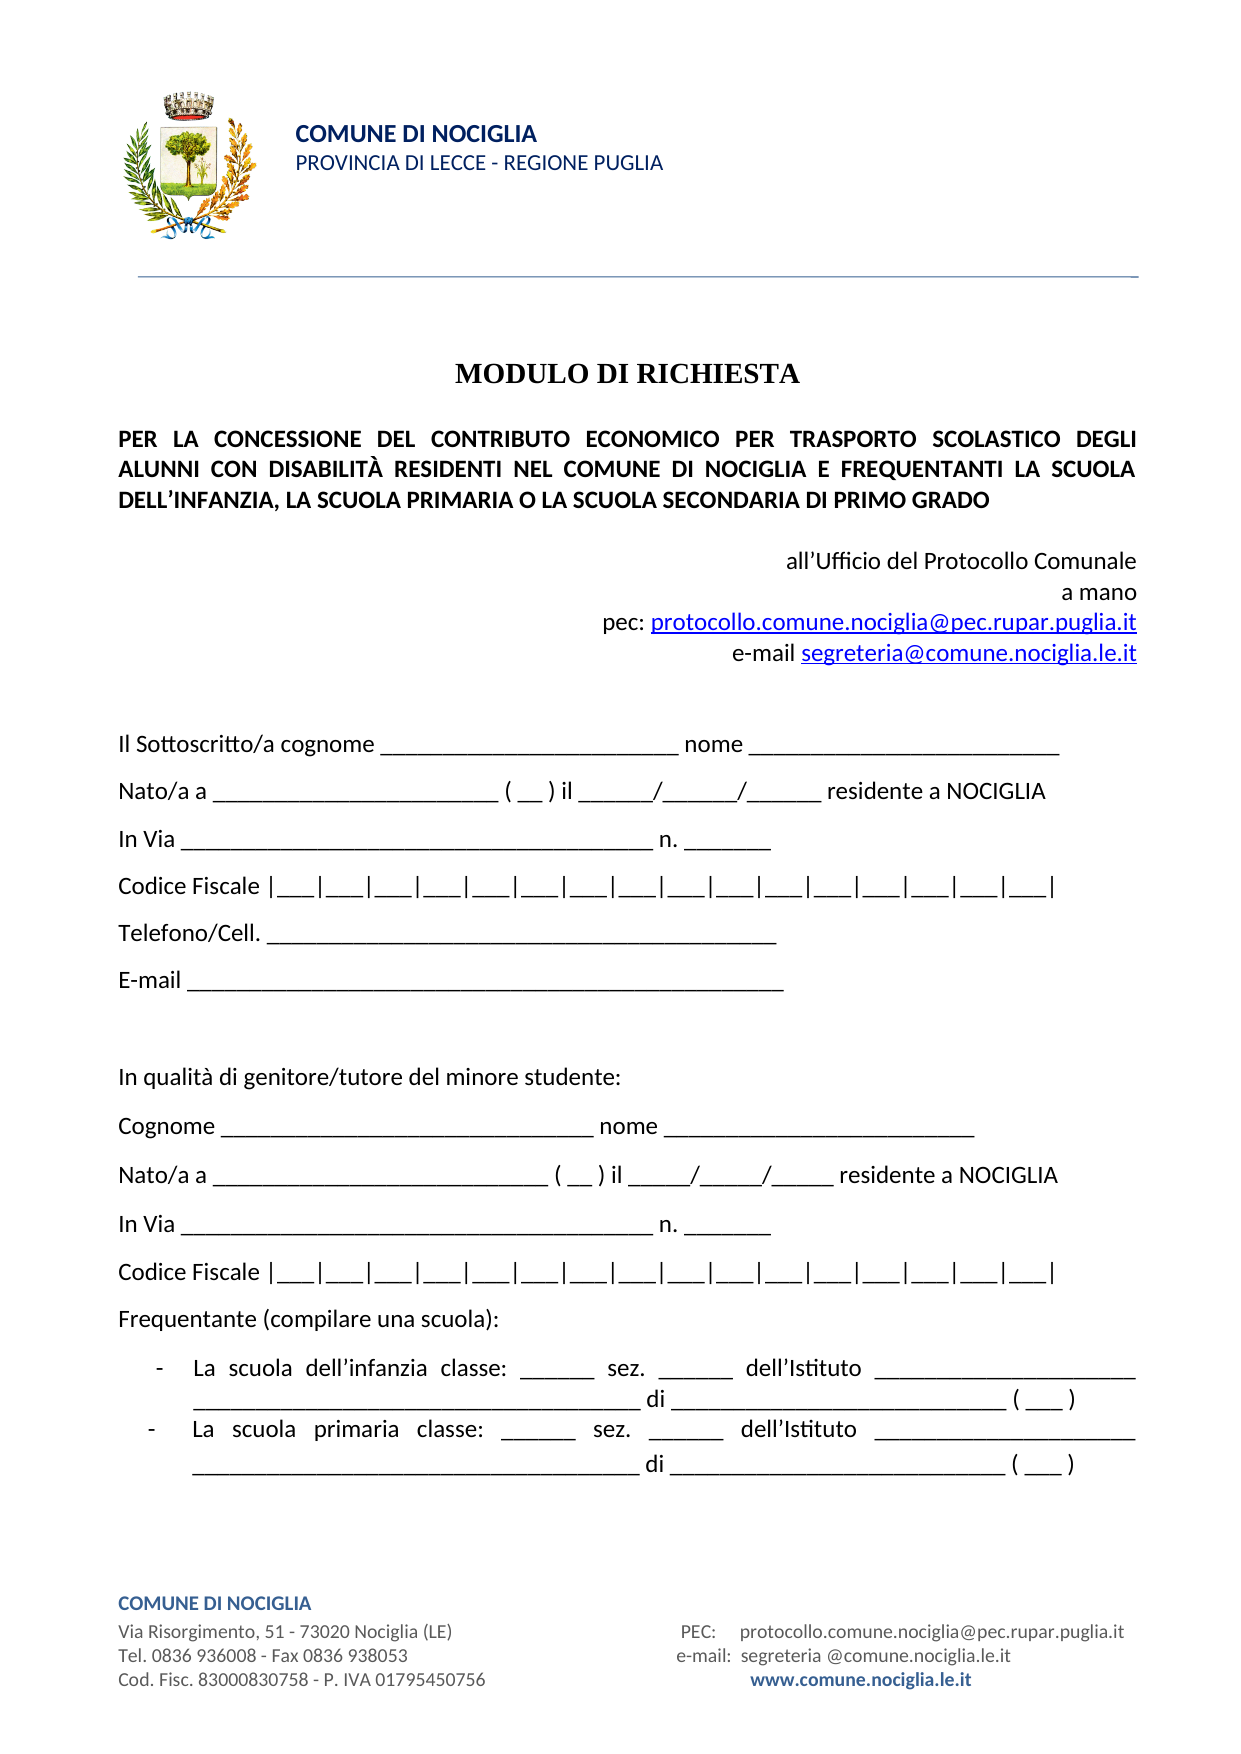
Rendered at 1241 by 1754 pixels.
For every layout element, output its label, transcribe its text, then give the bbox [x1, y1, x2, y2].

text all’Ufficio del Protocollo Comunale [118, 545, 1137, 576]
text In Via ______________________________________ n. _______ [118, 1208, 1137, 1239]
text Il Sottoscritto/a cognome ________________________ nome _________________________ [118, 728, 1137, 759]
text E-mail ________________________________________________ [118, 964, 1137, 995]
text Cognome ______________________________ nome _________________________ [118, 1110, 1137, 1141]
picture [118, 90, 260, 241]
text pec: protocollo.comune.nociglia@pec.rupar.puglia.it [118, 606, 1137, 637]
text PER LA CONCESSIONE DEL CONTRIBUTO ECONOMICO PER TRASPORTO SCOLASTICO DEGLI ALUNNI CON DISABILITÀ RESIDENTI NEL COMUNE DI NOCIGLIA E FREQUENTANTI LA SCUOLA DELL’INFANZIA, LA SCUOLA PRIMARIA O LA SCUOLA SECONDARIA DI PRIMO GRADO [118, 423, 1137, 515]
text In Via ______________________________________ n. _______ [118, 823, 1137, 853]
text a mano [118, 576, 1137, 606]
text In qualità di genitore/tutore del minore studente: [118, 1061, 1137, 1091]
text Frequentante (compilare una scuola): [118, 1303, 1137, 1333]
list La scuola primaria classe: ______ sez. ______ dell’Istituto _____________________ ____________________________________ di ___________________________ ( ___ ) [148, 1413, 1137, 1479]
text MODULO DI RICHIESTA [118, 356, 1137, 389]
text Nato/a a _______________________ ( __ ) il ______/______/______ residente a NOCIGLIA [118, 776, 1137, 806]
list La scuola dell’infanzia classe: ______ sez. ______ dell’Istituto _____________________ ____________________________________ di ___________________________ ( ___ ) [156, 1352, 1137, 1413]
text Codice Fiscale |___|___|___|___|___|___|___|___|___|___|___|___|___|___|___|___| [118, 870, 1137, 900]
text e-mail segreteria@comune.nociglia.le.it [118, 637, 1137, 667]
text Telefono/Cell. _________________________________________ [118, 917, 1137, 948]
text Nato/a a ___________________________ ( __ ) il _____/_____/_____ residente a NOCIGLIA [118, 1159, 1137, 1190]
text Codice Fiscale |___|___|___|___|___|___|___|___|___|___|___|___|___|___|___|___| [118, 1256, 1137, 1286]
